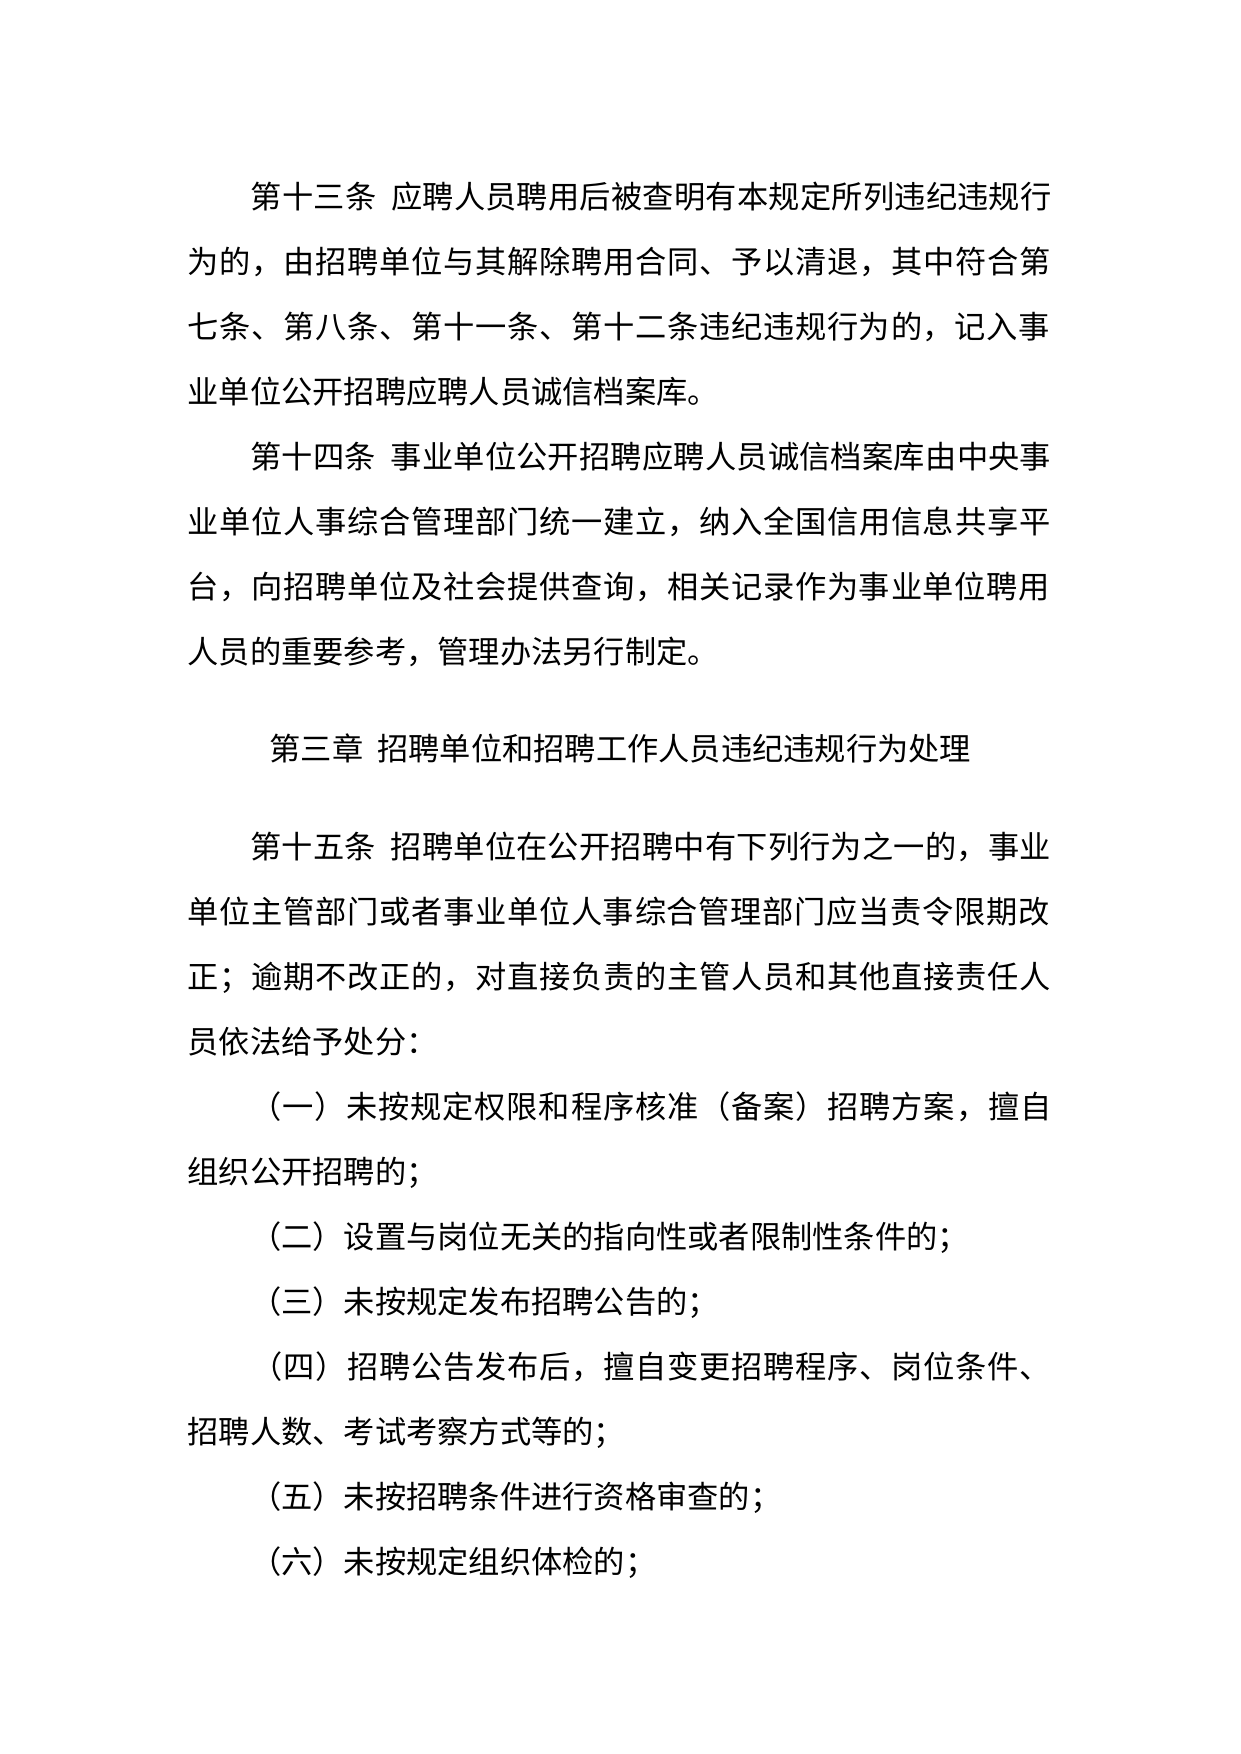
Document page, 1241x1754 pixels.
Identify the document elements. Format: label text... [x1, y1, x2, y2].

text （三）未按规定发布招聘公告的； [187, 1267, 1053, 1332]
text 第十四条 事业单位公开招聘应聘人员诚信档案库由中央事业单位人事综合管理部门统一建立，纳入全国信用信息共享平台，向招聘单位及社会提供查询，相关记录作为事业单位聘用人员的重要参考，管理办法另行制定。 [187, 422, 1053, 682]
text （六）未按规定组织体检的； [187, 1527, 1053, 1592]
text （二）设置与岗位无关的指向性或者限制性条件的； [187, 1202, 1053, 1267]
text 第十三条 应聘人员聘用后被查明有本规定所列违纪违规行为的，由招聘单位与其解除聘用合同、予以清退，其中符合第七条、第八条、第十一条、第十二条违纪违规行为的，记入事业单位公开招聘应聘人员诚信档案库。 [187, 162, 1053, 422]
text （一）未按规定权限和程序核准（备案）招聘方案，擅自组织公开招聘的； [187, 1072, 1053, 1202]
text （五）未按招聘条件进行资格审查的； [187, 1462, 1053, 1527]
text 第三章 招聘单位和招聘工作人员违纪违规行为处理 [187, 714, 1053, 779]
text 第十五条 招聘单位在公开招聘中有下列行为之一的，事业单位主管部门或者事业单位人事综合管理部门应当责令限期改正；逾期不改正的，对直接负责的主管人员和其他直接责任人员依法给予处分： [187, 812, 1053, 1072]
text （四）招聘公告发布后，擅自变更招聘程序、岗位条件、招聘人数、考试考察方式等的； [187, 1332, 1053, 1462]
